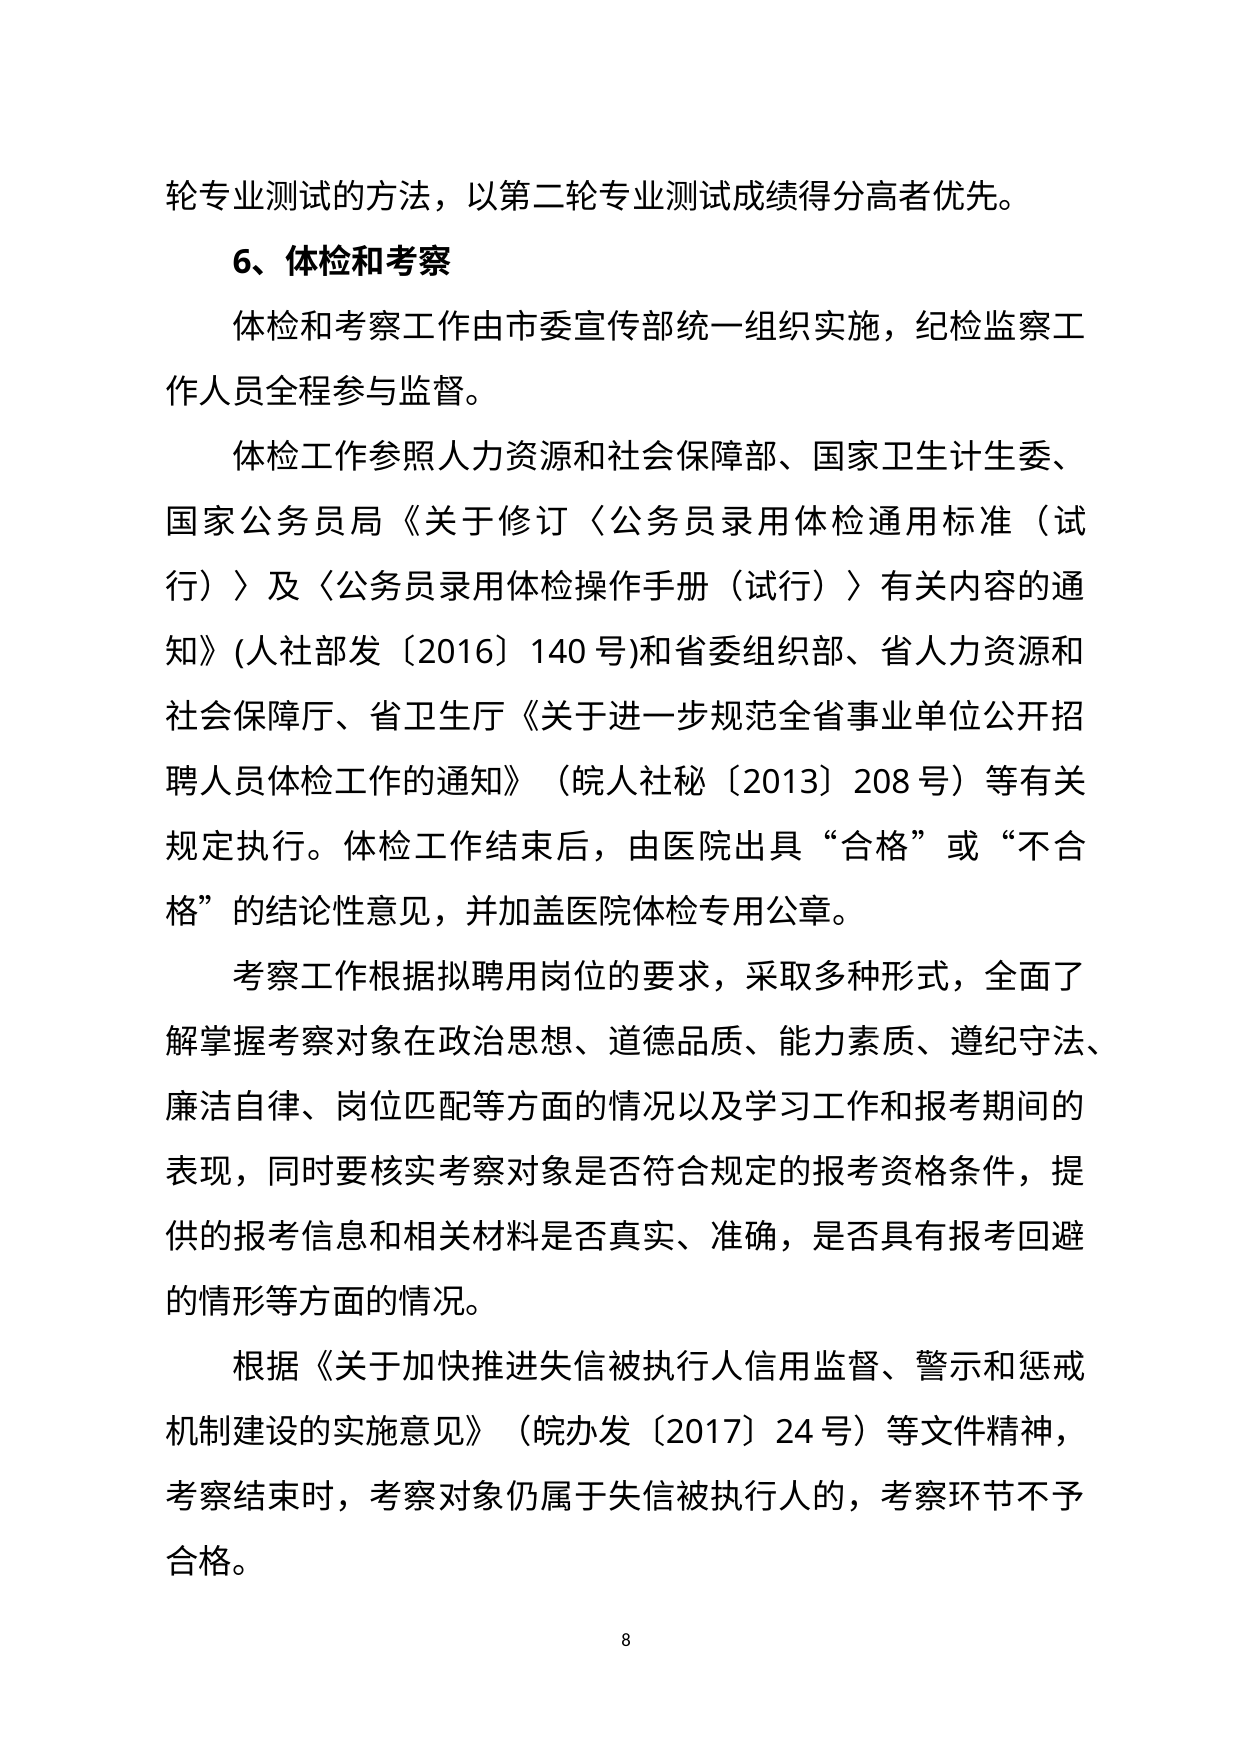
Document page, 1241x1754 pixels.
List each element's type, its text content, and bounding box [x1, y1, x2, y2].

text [165, 162, 1087, 227]
text 考察工作根据拟聘用岗位的要求，采取多种形式，全面了解掌握考察对象在政治思想、道德品质、能力素质、遵纪守法、廉洁自律、岗位匹配等方面的情况以及学习工作和报考期间的表现，同时要核实考察对象是否符合规定的报考资格条件，提供的报考信息和相关材料是否真实、准确，是否具有报考回避的情形等方面的情况。 [165, 942, 1087, 1332]
text 体检和考察工作由市委宣传部统一组织实施，纪检监察工作人员全程参与监督。 [165, 292, 1087, 422]
text 6、体检和考察 [165, 227, 1087, 292]
text 根据《关于加快推进失信被执行人信用监督、警示和惩戒机制建设的实施意见》（皖办发〔2017〕24号）等文件精神，考察结束时，考察对象仍属于失信被执行人的，考察环节不予合格。 [165, 1332, 1087, 1592]
text 体检工作参照人力资源和社会保障部、国家卫生计生委、国家公务员局《关于修订〈公务员录用体检通用标准（试行）〉及〈公务员录用体检操作手册（试行）〉有关内容的通知》(人社部发〔2016〕140号)和省委组织部、省人力资源和社会保障厅、省卫生厅《关于进一步规范全省事业单位公开招聘人员体检工作的通知》（皖人社秘〔2013〕208号）等有关规定执行。体检工作结束后，由医院出具“合格”或“不合格”的结论性意见，并加盖医院体检专用公章。 [165, 422, 1087, 942]
